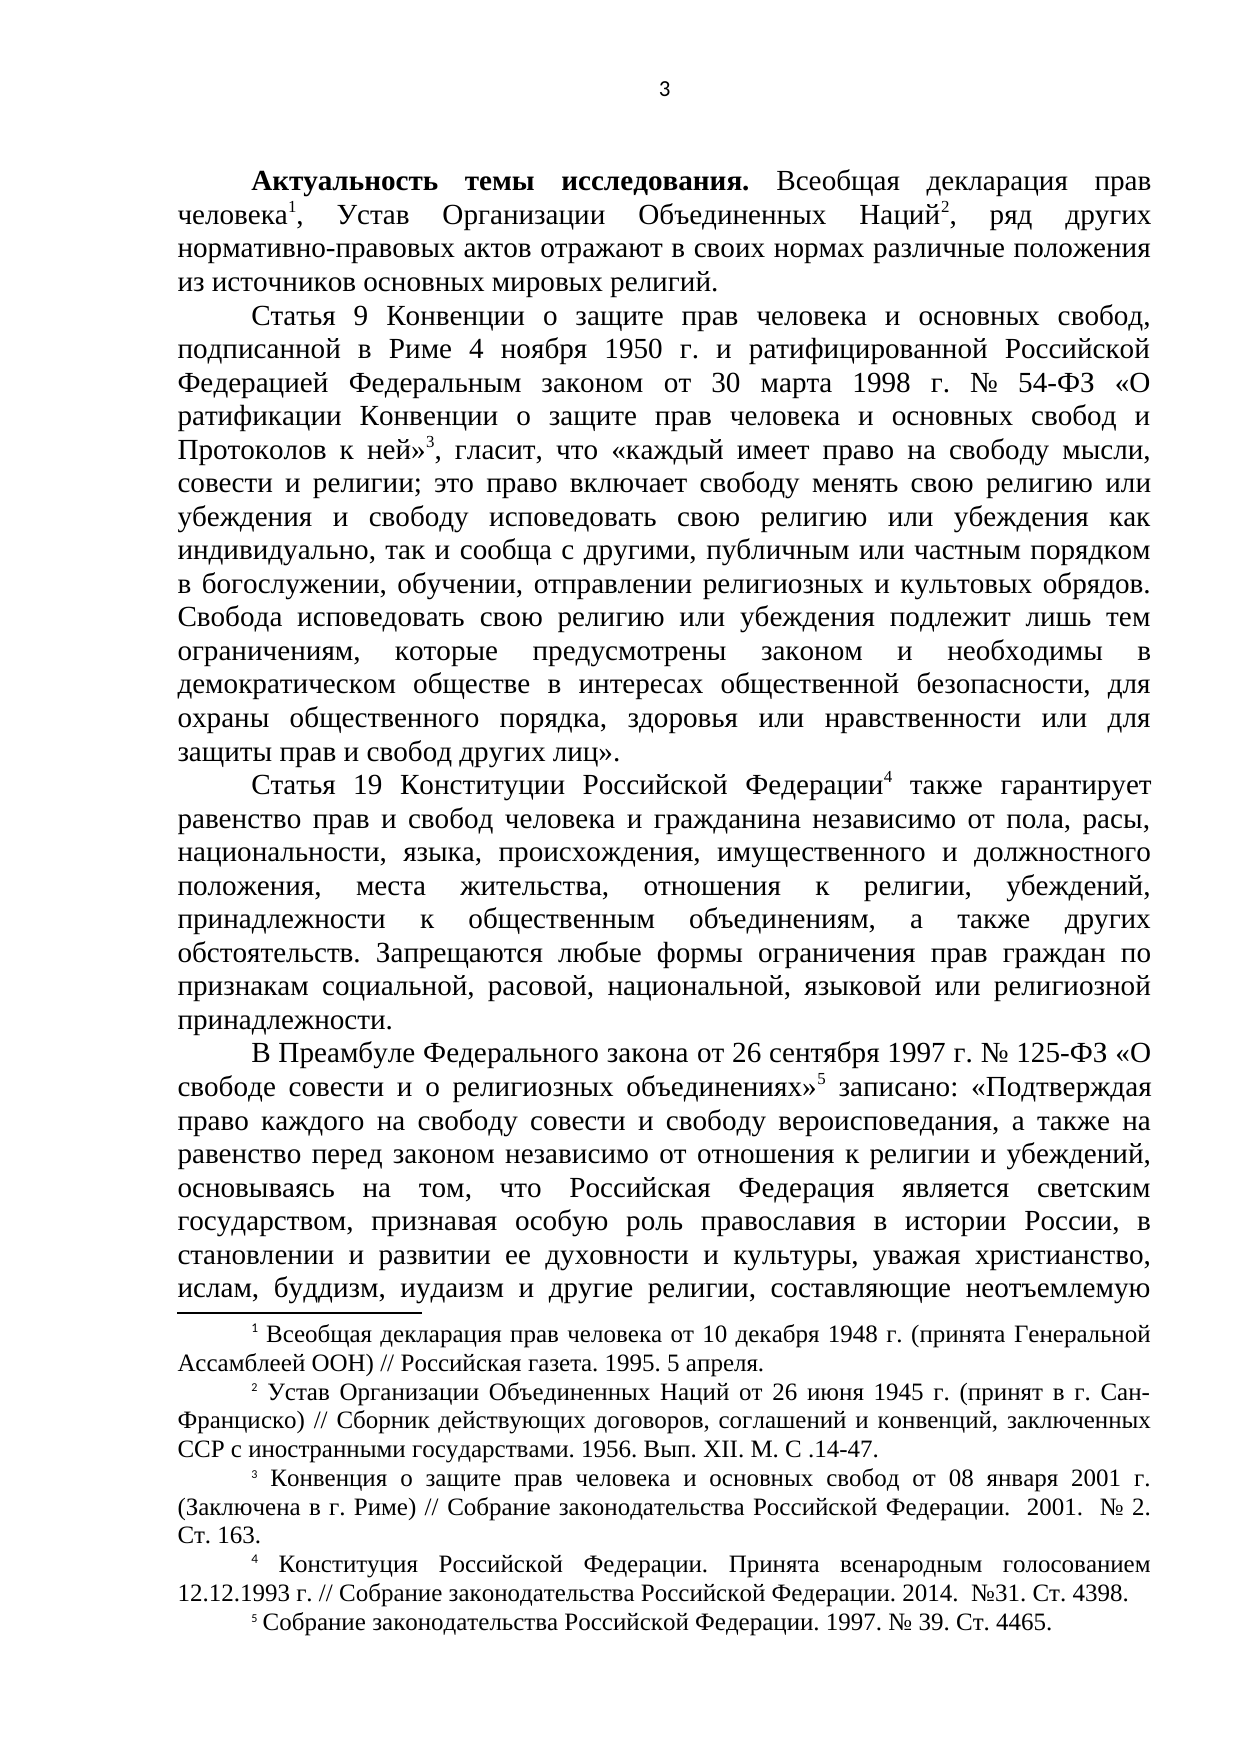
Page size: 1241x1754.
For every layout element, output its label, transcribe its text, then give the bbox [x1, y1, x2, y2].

text Актуальность темы исследования. Всеобщая декларация прав человека, Устав Организации Объединенных Наций, ряд других нормативно-правовых актов отражают в своих нормах различные положения из источников основных мировых религий. [177, 163, 1152, 298]
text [177, 1036, 1152, 1304]
text Статья 9 Конвенции о защите прав человека и основных свобод, подписанной в Риме 4 ноября 1950 г. и ратифицированной Российской Федерацией Федеральным законом от 30 марта 1998 г. № 54-ФЗ «О ратификации Конвенции о защите прав человека и основных свобод и Протоколов к ней», гласит, что «каждый имеет право на свободу мысли, совести и религии; это право включает свободу менять свою религию или убеждения и свободу исповедовать свою религию или убеждения как индивидуально, так и сообща с другими, публичным или частным порядком в богослужении, обучении, отправлении религиозных и культовых обрядов. Свобода исповедовать свою религию или убеждения подлежит лишь тем ограничениям, которые предусмотрены законом и необходимы в демократическом обществе в интересах общественной безопасности, для охраны общественного порядка, здоровья или нравственности или для защиты прав и свобод других лиц». [177, 298, 1152, 767]
text Статья 19 Конституции Российской Федерации также гарантирует равенство прав и свобод человека и гражданина независимо от пола, расы, национальности, языка, происхождения, имущественного и должностного положения, места жительства, отношения к религии, убеждений, принадлежности к общественным объединениям, а также других обстоятельств. Запрещаются любые формы ограничения прав граждан по признакам социальной, расовой, национальной, языковой или религиозной принадлежности. [177, 767, 1152, 1036]
